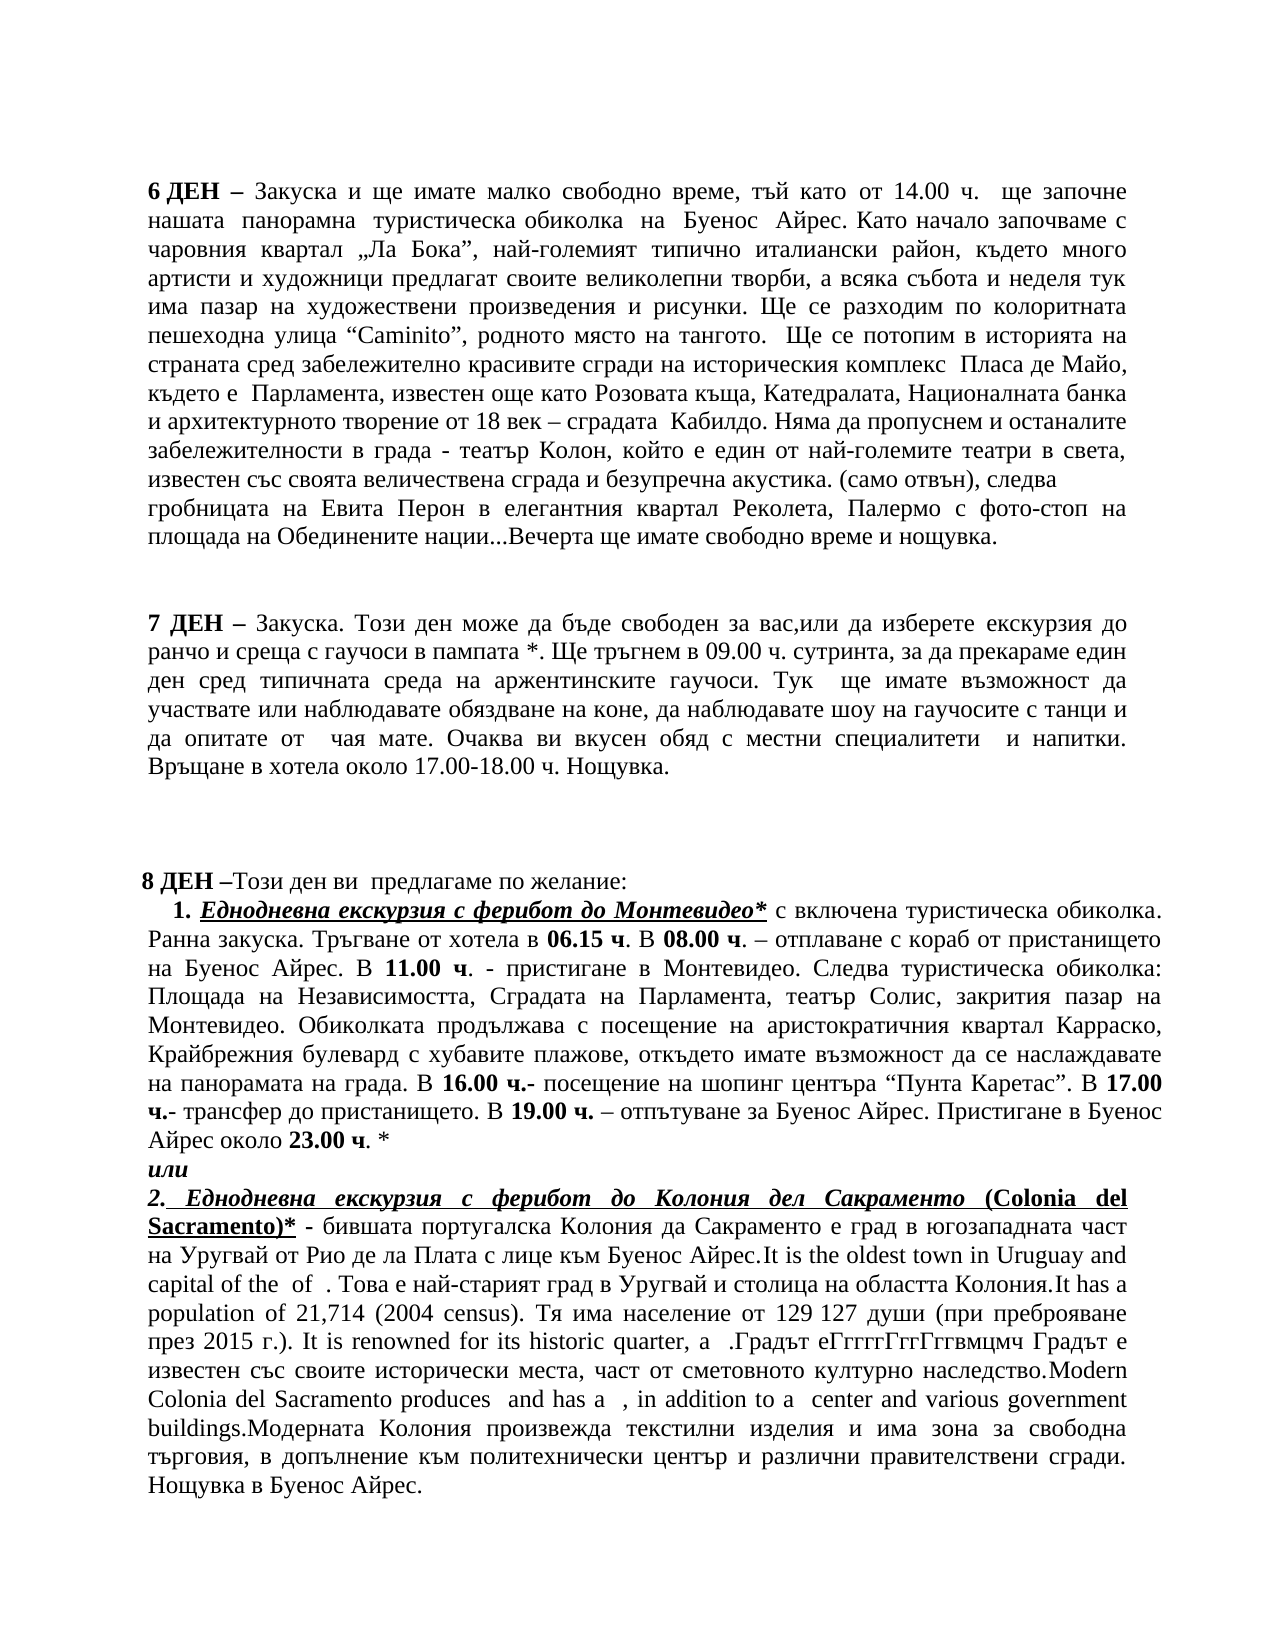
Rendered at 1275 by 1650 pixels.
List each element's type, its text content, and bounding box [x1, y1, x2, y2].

text 6 ДЕН – Закуска и ще имате малко свободно време, тъй като от 14.00 ч. ще започне нашата панорамна туристическа обиколка на Буенос Айрес. Като начало започваме с чаровния квартал „Ла Бока”, най-големият типично италиански район, където много артисти и художници предлагат своите великолепни творби, а всяка събота и неделя тук има пазар на художествени произведения и рисунки. Ще се разходим по колоритната пешеходна улица “Caminito”, родното място на тангото. Ще се потопим в историята на страната сред забележително красивите сгради на историческия комплекс Пласа де Майо, където е Парламента, известен още като Розовата къща, Катедралата, Националната банка и архитектурното творение от 18 век – сградата Кабилдо. Няма да пропуснем и останалите забележителности в града - театър Колон, който е един от най-големите театри в света, известен със своята величествена сграда и безупречна акустика. (само отвън), следва [148, 176, 1127, 493]
text или [148, 1154, 1127, 1183]
text гробницата на Евита Перон в елегантния квартал Реколета, Палермо с фото-стоп на площада на Обединените нации...Вечерта ще имате свободно време и нощувка. [148, 493, 1127, 550]
text 8 ДЕН –Този ден ви предлагаме по желание: [91, 866, 1162, 895]
text 7 ДЕН – Закуска. Този ден може да бъде свободен за вас,или да изберете екскурзия до ранчо и среща с гаучоси в пампата *. Ще тръгнем в 09.00 ч. сутринта, за да прекараме един ден сред типичната среда на аржентинските гаучоси. Тук ще имате възможност да участвате или наблюдавате обяздване на коне, да наблюдавате шоу на гаучосите с танци и да опитате от чая мате. Очаква ви вкусен обяд с местни специалитети и напитки. Връщане в хотела около 17.00-18.00 ч. Нощувка. [148, 608, 1127, 780]
text 1. Еднодневна екскурзия с ферибот до Монтевидео* с включена туристическа обиколка. Ранна закуска. Тръгване от хотела в 06.15 ч. В 08.00 ч. – отплаване с кораб от пристанището на Буенос Айрес. В 11.00 ч. - пристигане в Монтевидео. Следва туристическа обиколка: Площада на Независимостта, Сградата на Парламента, театър Солис, закрития пазар на Монтевидео. Обиколката продължава с посещение на аристократичния квартал Карраско, Крайбрежния булевард с хубавите плажове, откъдето имате възможност да се наслаждавате на панорамата на града. В 16.00 ч.- посещение на шопинг центъра “Пунта Каретас”. В 17.00 ч.- трансфер до пристанището. В 19.00 ч. – отпътуване за Буенос Айрес. Пристигане в Буенос Айрес около 23.00 ч. * [91, 895, 1162, 1154]
text 2. Еднодневна екскурзия с ферибот до Колония дел Сакраменто (Colonia del Sacramento)* - бившата португалска Колония да Сакраменто е град в югозападната част на Уругвай от Рио де ла Плата с лице към Буенос Айрес.It is the oldest town in Uruguay and capital of the departamento of Colonia . Това е най-старият град в Уругвай и столица на областта Колония.It has a population of 21,714 (2004 census). Тя има население от 129 127 души (при преброяване през 2015 г.). It is renowned for its historic quarter, a World Heritage Site .Градът еГггггГггГггвмцмч Градът е известен със своите исторически места, част от сметовното културно наследство.Modern Colonia del Sacramento produces textiles and has a free trade zone , in addition to a polytechnic center and various government buildings.Модерната Колония произвежда текстилни изделия и има зона за свободна търговия, в допълнение към политехнически център и различни правителствени сгради. Нощувка в Буенос Айрес. [148, 1183, 1127, 1499]
